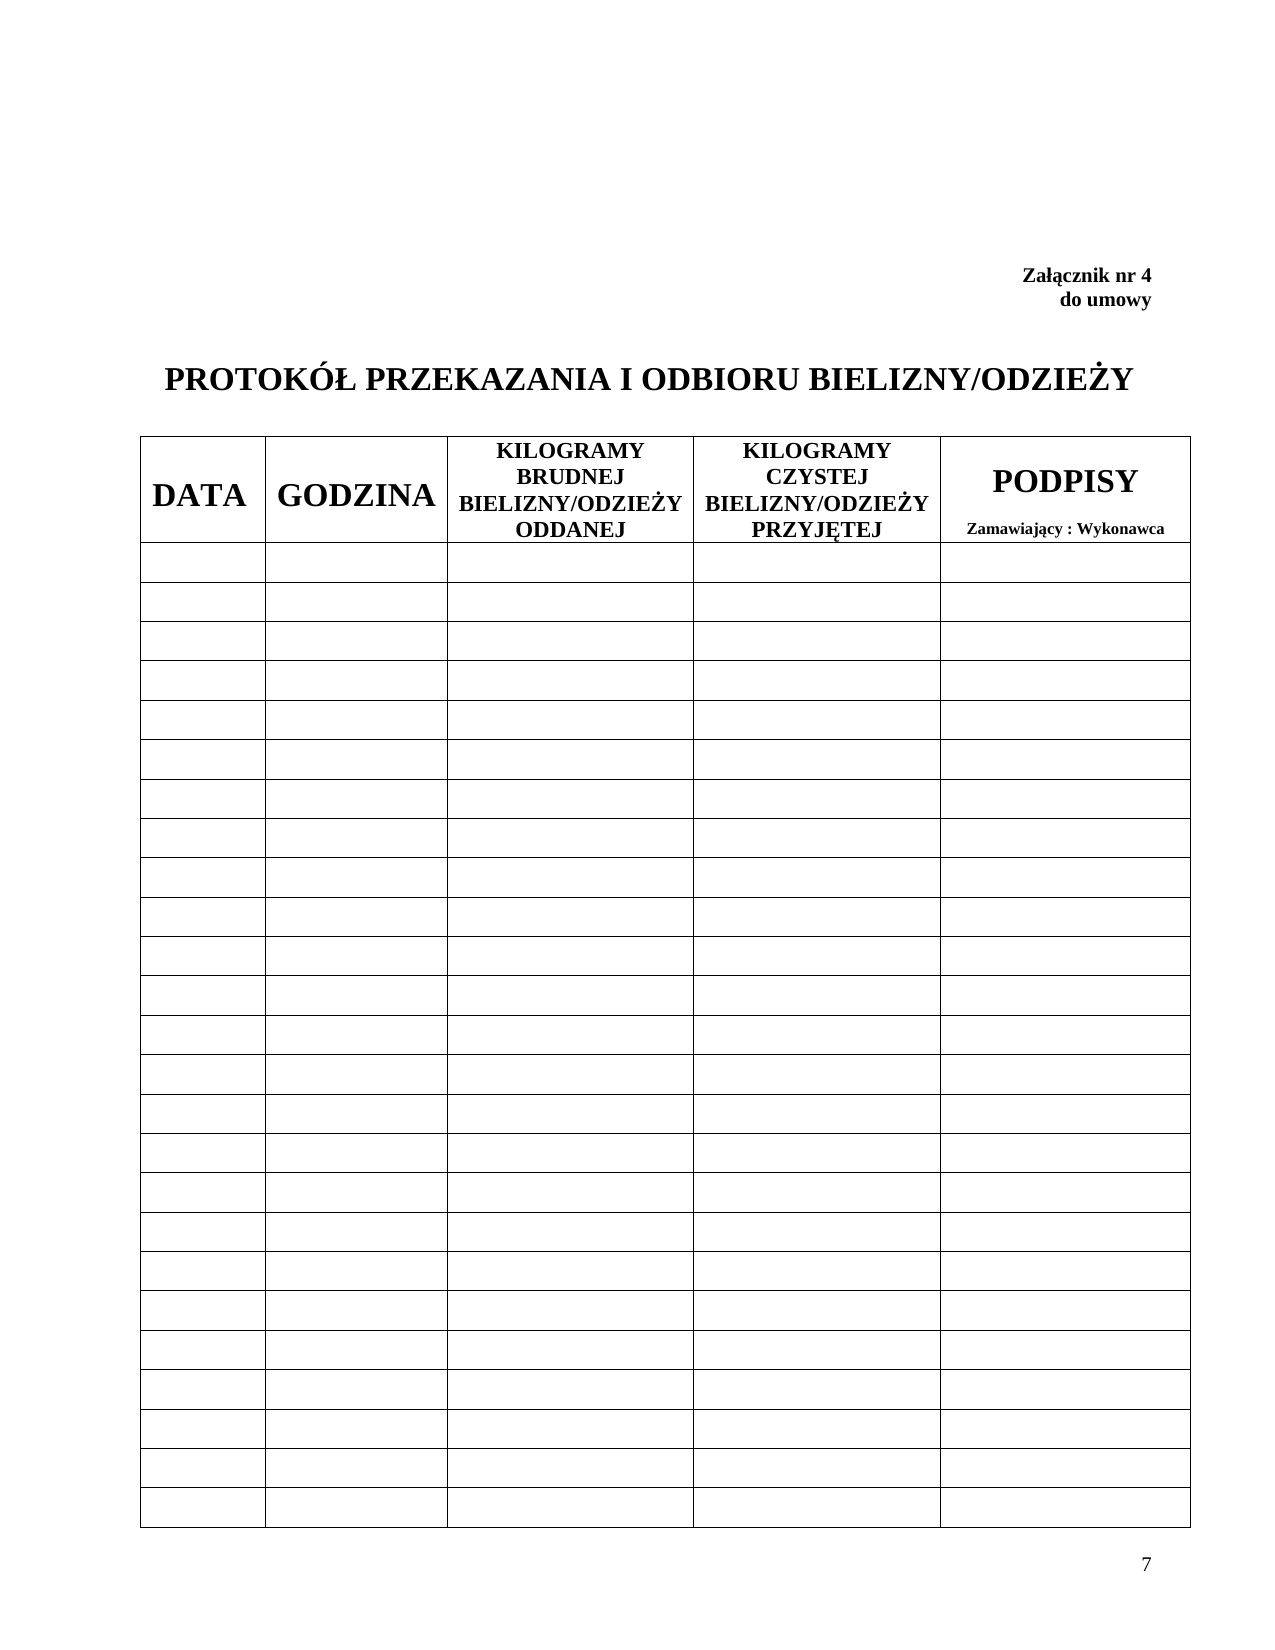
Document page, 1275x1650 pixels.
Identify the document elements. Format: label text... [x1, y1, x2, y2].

table_cell [448, 1134, 693, 1172]
table_cell [141, 1213, 265, 1251]
table_cell [141, 740, 265, 778]
table_cell [448, 1291, 693, 1330]
table_cell [448, 819, 693, 857]
table_cell [141, 1331, 265, 1369]
table_cell [448, 583, 693, 621]
table_cell [448, 1213, 693, 1251]
table_cell [266, 858, 447, 897]
table_cell [266, 1252, 447, 1290]
table_cell [941, 1095, 1190, 1133]
table_cell [941, 780, 1190, 818]
table_cell [141, 543, 265, 582]
table_cell [941, 622, 1190, 660]
table_cell [266, 1055, 447, 1093]
table_cell [941, 819, 1190, 857]
table_cell [941, 898, 1190, 936]
table_cell [448, 740, 693, 778]
table_cell [448, 1449, 693, 1487]
table_cell [694, 1134, 940, 1172]
table_cell [941, 1410, 1190, 1448]
table_cell [694, 1252, 940, 1290]
table_cell [941, 740, 1190, 778]
table_cell [266, 1134, 447, 1172]
table_cell [266, 740, 447, 778]
table_cell [694, 1410, 940, 1448]
table_cell [141, 858, 265, 897]
table_cell [694, 1370, 940, 1408]
table_cell [448, 1055, 693, 1093]
table_cell [694, 740, 940, 778]
table_cell [448, 661, 693, 700]
table_cell [266, 1410, 447, 1448]
table_cell [266, 976, 447, 1015]
table_cell [694, 780, 940, 818]
table_cell [141, 1410, 265, 1448]
table_cell [941, 1331, 1190, 1369]
table_cell [694, 819, 940, 857]
table_cell [266, 1488, 447, 1527]
table_cell [941, 1173, 1190, 1212]
table_cell [941, 858, 1190, 897]
table_cell [266, 543, 447, 582]
table_cell [694, 1291, 940, 1330]
table_header KILOGRAMY BRUDNEJ BIELIZNY/ODZIEŻY ODDANEJ [448, 437, 693, 542]
table_cell [141, 780, 265, 818]
table_cell [941, 1016, 1190, 1054]
table_cell [141, 701, 265, 739]
table_cell [694, 858, 940, 897]
table_cell [694, 622, 940, 660]
table_cell [141, 1134, 265, 1172]
table_cell [694, 1331, 940, 1369]
table_cell [448, 937, 693, 975]
table_cell [141, 976, 265, 1015]
table_cell [141, 898, 265, 936]
table_cell [141, 583, 265, 621]
table_cell [694, 543, 940, 582]
table_cell [448, 622, 693, 660]
table_cell [448, 1331, 693, 1369]
table_cell [448, 1370, 693, 1408]
table_cell [266, 898, 447, 936]
table_cell [694, 1055, 940, 1093]
table_cell [941, 1370, 1190, 1408]
table_header DATA [141, 437, 265, 542]
table_cell [941, 937, 1190, 975]
table_cell [141, 661, 265, 700]
table_cell [448, 898, 693, 936]
table_cell [694, 661, 940, 700]
table_cell [448, 1095, 693, 1133]
table_cell [941, 661, 1190, 700]
table_cell [141, 1252, 265, 1290]
table_cell [941, 1055, 1190, 1093]
table_cell [266, 1173, 447, 1212]
table_cell [694, 1488, 940, 1527]
table_cell [141, 622, 265, 660]
table_cell [448, 1252, 693, 1290]
table_cell [694, 976, 940, 1015]
table_cell [141, 1488, 265, 1527]
table_cell [448, 858, 693, 897]
table_cell [141, 1370, 265, 1408]
table_cell [694, 1213, 940, 1251]
table_cell [941, 976, 1190, 1015]
table_cell [694, 1016, 940, 1054]
table_cell [266, 1016, 447, 1054]
table_cell [266, 1449, 447, 1487]
text Załącznik nr 4 [148, 263, 1152, 287]
table_cell [266, 661, 447, 700]
table_cell [941, 1252, 1190, 1290]
table_cell [266, 1095, 447, 1133]
table_cell [694, 583, 940, 621]
table_cell [141, 1095, 265, 1133]
table_cell [266, 622, 447, 660]
table_cell [448, 1173, 693, 1212]
table_cell [694, 937, 940, 975]
text PROTOKÓŁ PRZEKAZANIA I ODBIORU BIELIZNY/ODZIEŻY [148, 359, 1152, 397]
table_cell [141, 1016, 265, 1054]
table_cell [448, 701, 693, 739]
table_cell [141, 1449, 265, 1487]
table_cell [448, 1016, 693, 1054]
table_cell [266, 701, 447, 739]
table_cell [941, 1213, 1190, 1251]
table_cell [941, 543, 1190, 582]
table_cell [941, 1488, 1190, 1527]
table_cell [448, 976, 693, 1015]
table_cell [941, 1449, 1190, 1487]
table_cell [266, 1291, 447, 1330]
table_cell [941, 583, 1190, 621]
table_cell [694, 1449, 940, 1487]
table_cell [941, 1291, 1190, 1330]
table_cell [266, 780, 447, 818]
table_cell [448, 1410, 693, 1448]
table_cell [448, 780, 693, 818]
table_cell [941, 701, 1190, 739]
table_cell [694, 1095, 940, 1133]
table_cell [266, 937, 447, 975]
table_header GODZINA [266, 437, 447, 542]
table_cell [266, 819, 447, 857]
table_cell [694, 701, 940, 739]
text do umowy [148, 287, 1152, 311]
table_cell [141, 819, 265, 857]
table_cell [141, 937, 265, 975]
table_cell [141, 1173, 265, 1212]
table_cell [694, 898, 940, 936]
table_header KILOGRAMY CZYSTEJ BIELIZNY/ODZIEŻY PRZYJĘTEJ [694, 437, 940, 542]
table_cell [141, 1291, 265, 1330]
table_cell [941, 1134, 1190, 1172]
table_cell [266, 1331, 447, 1369]
table_cell [141, 1055, 265, 1093]
table_cell [694, 1173, 940, 1212]
table_cell [266, 1213, 447, 1251]
table_header PODPISY Zamawiający : Wykonawca [941, 437, 1190, 542]
table_cell [266, 1370, 447, 1408]
table_cell [448, 1488, 693, 1527]
table_cell [266, 583, 447, 621]
table_cell [448, 543, 693, 582]
